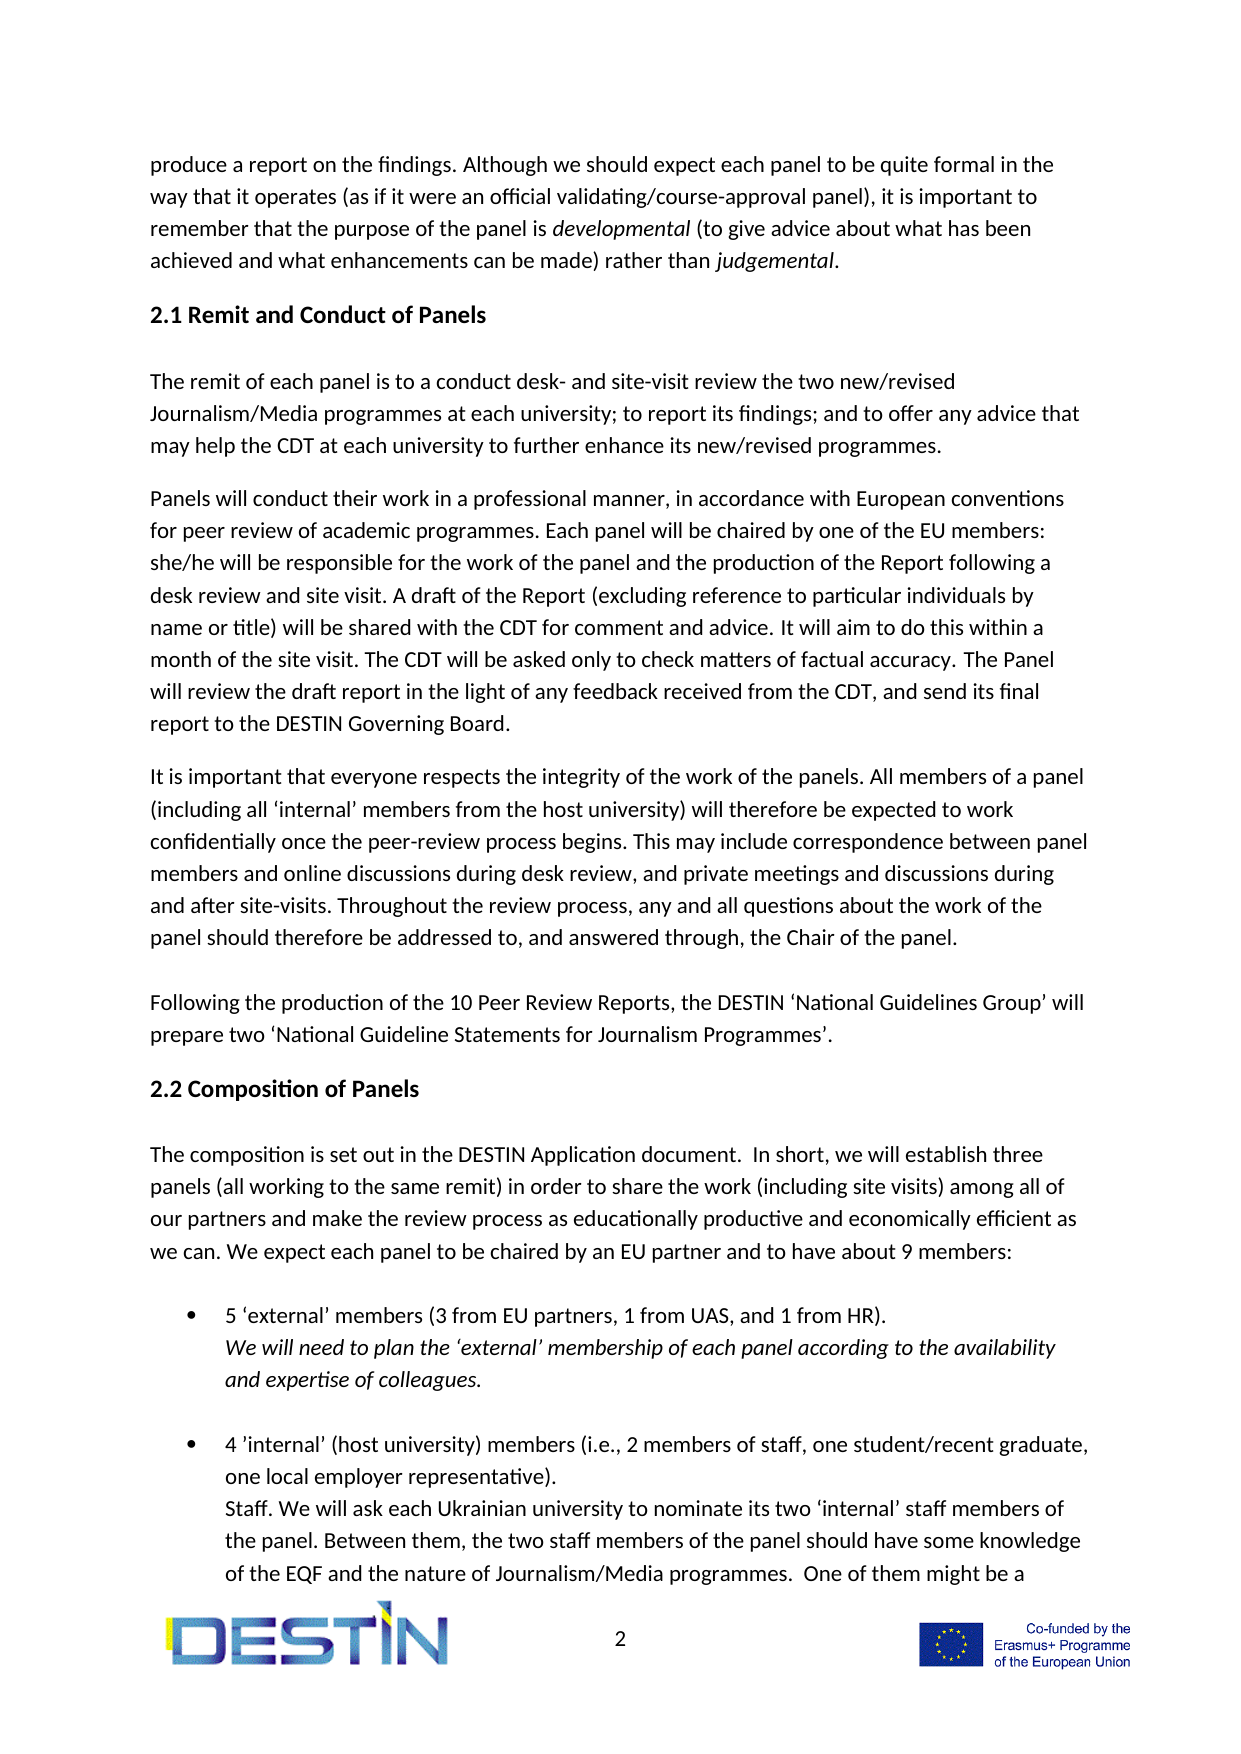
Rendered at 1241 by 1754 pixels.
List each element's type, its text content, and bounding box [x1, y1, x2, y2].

list We will need to plan the ‘external’ membership of each panel according to the availability and expertise of colleagues. [225, 1333, 1090, 1393]
picture [150, 1598, 464, 1679]
list 4 ’internal’ (host university) members (i.e., 2 members of staff, one student/recent graduate, one local employer representative). [187, 1430, 1090, 1490]
text Panels will conduct their work in a professional manner, in accordance with European conventions for peer review of academic programmes. Each panel will be chaired by one of the EU members: she/he will be responsible for the work of the panel and the production of the Report following a desk review and site visit. A draft of the Report (excluding reference to particular individuals by name or title) will be shared with the CDT for comment and advice. It will aim to do this within a month of the site visit. The CDT will be asked only to check matters of factual accuracy. The Panel will review the draft report in the light of any feedback received from the CDT, and send its final report to the DESTIN Governing Board. [150, 484, 1090, 737]
text The composition is set out in the DESTIN Application document. In short, we will establish three panels (all working to the same remit) in order to share the work (including site visits) among all of our partners and make the review process as educationally productive and economically efficient as we can. We expect each panel to be chaired by an EU partner and to have about 9 members: [150, 1140, 1090, 1265]
list 5 ‘external’ members (3 from EU partners, 1 from UAS, and 1 from HR). [187, 1301, 1090, 1329]
text The remit of each panel is to a conduct desk- and site-visit review the two new/revised Journalism/Media programmes at each university; to report its findings; and to offer any advice that may help the CDT at each university to further enhance its new/revised programmes. [150, 367, 1090, 459]
picture [906, 1611, 1141, 1679]
text It is important that everyone respects the integrity of the work of the panels. All members of a panel (including all ‘internal’ members from the host university) will therefore be expected to work confidentially once the peer-review process begins. This may include correspondence between panel members and online discussions during desk review, and private meetings and discussions during and after site-visits. Throughout the review process, any and all questions about the work of the panel should therefore be addressed to, and answered through, the Chair of the panel. [150, 762, 1090, 951]
text 2.1 Remit and Conduct of Panels [150, 299, 1090, 330]
text 2.2 Composition of Panels [150, 1073, 1090, 1103]
text Following the production of the 10 Peer Review Reports, the DESTIN ‘National Guidelines Group’ will prepare two ‘National Guideline Statements for Journalism Programmes’. [150, 988, 1090, 1048]
